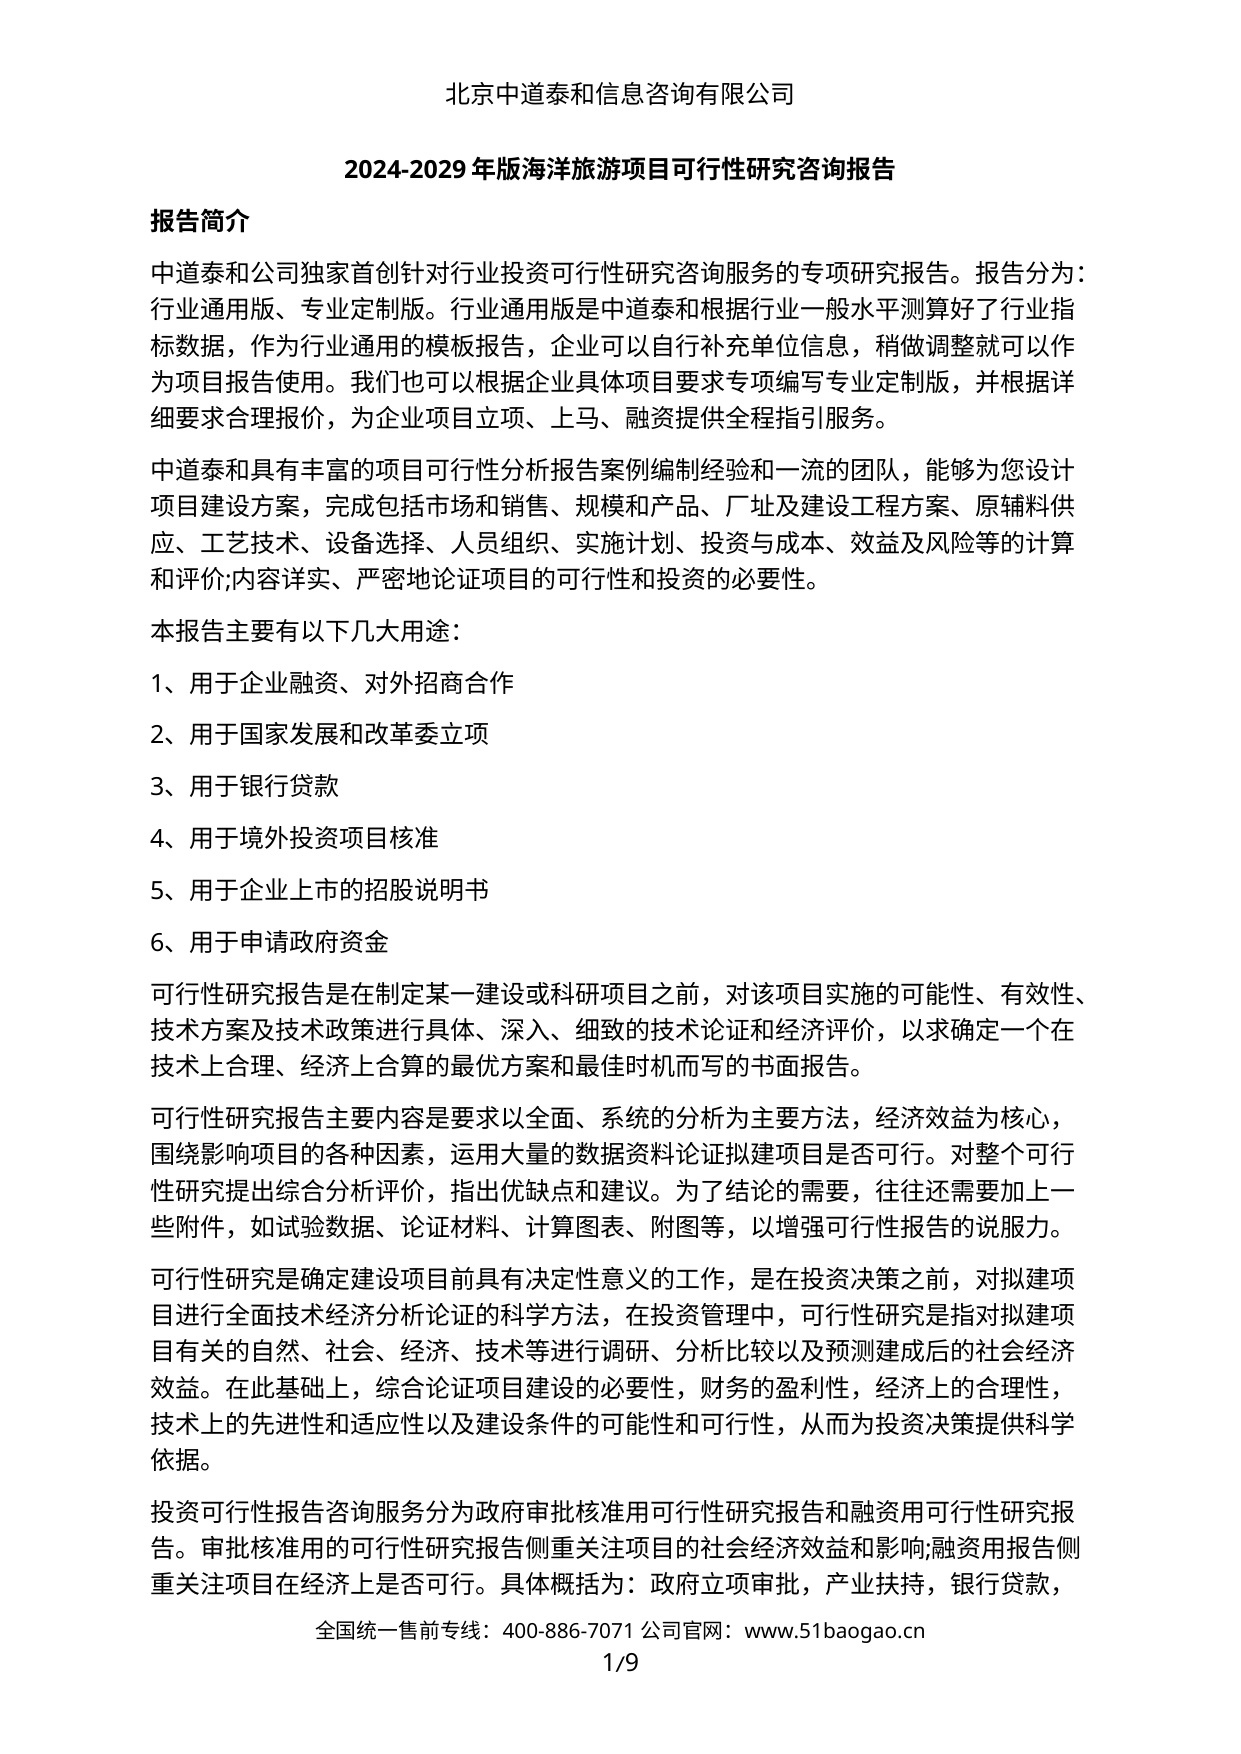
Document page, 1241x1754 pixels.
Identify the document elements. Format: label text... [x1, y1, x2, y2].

text 中道泰和具有丰富的项目可行性分析报告案例编制经验和一流的团队，能够为您设计项目建设方案，完成包括市场和销售、规模和产品、厂址及建设工程方案、原辅料供应、工艺技术、设备选择、人员组织、实施计划、投资与成本、效益及风险等的计算和评价;内容详实、严密地论证项目的可行性和投资的必要性。 [150, 451, 1090, 596]
text 3、用于银行贷款 [150, 767, 1090, 803]
text 可行性研究报告主要内容是要求以全面、系统的分析为主要方法，经济效益为核心，围绕影响项目的各种因素，运用大量的数据资料论证拟建项目是否可行。对整个可行性研究提出综合分析评价，指出优缺点和建议。为了结论的需要，往往还需要加上一些附件，如试验数据、论证材料、计算图表、附图等，以增强可行性报告的说服力。 [150, 1099, 1090, 1244]
text 2024-2029年版海洋旅游项目可行性研究咨询报告 [150, 150, 1090, 186]
text 2、用于国家发展和改革委立项 [150, 715, 1090, 751]
text 中道泰和公司独家首创针对行业投资可行性研究咨询服务的专项研究报告。报告分为：行业通用版、专业定制版。行业通用版是中道泰和根据行业一般水平测算好了行业指标数据，作为行业通用的模板报告，企业可以自行补充单位信息，稍做调整就可以作为项目报告使用。我们也可以根据企业具体项目要求专项编写专业定制版，并根据详细要求合理报价，为企业项目立项、上马、融资提供全程指引服务。 [150, 254, 1090, 435]
text 4、用于境外投资项目核准 [150, 819, 1090, 855]
text 报告简介 [150, 202, 1090, 238]
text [150, 1492, 1090, 1601]
text 本报告主要有以下几大用途： [150, 611, 1090, 647]
text 5、用于企业上市的招股说明书 [150, 871, 1090, 907]
text 可行性研究报告是在制定某一建设或科研项目之前，对该项目实施的可能性、有效性、技术方案及技术政策进行具体、深入、细致的技术论证和经济评价，以求确定一个在技术上合理、经济上合算的最优方案和最佳时机而写的书面报告。 [150, 974, 1090, 1083]
text 可行性研究是确定建设项目前具有决定性意义的工作，是在投资决策之前，对拟建项目进行全面技术经济分析论证的科学方法，在投资管理中，可行性研究是指对拟建项目有关的自然、社会、经济、技术等进行调研、分析比较以及预测建成后的社会经济效益。在此基础上，综合论证项目建设的必要性，财务的盈利性，经济上的合理性，技术上的先进性和适应性以及建设条件的可能性和可行性，从而为投资决策提供科学依据。 [150, 1259, 1090, 1477]
text 1、用于企业融资、对外招商合作 [150, 663, 1090, 699]
text 6、用于申请政府资金 [150, 922, 1090, 959]
